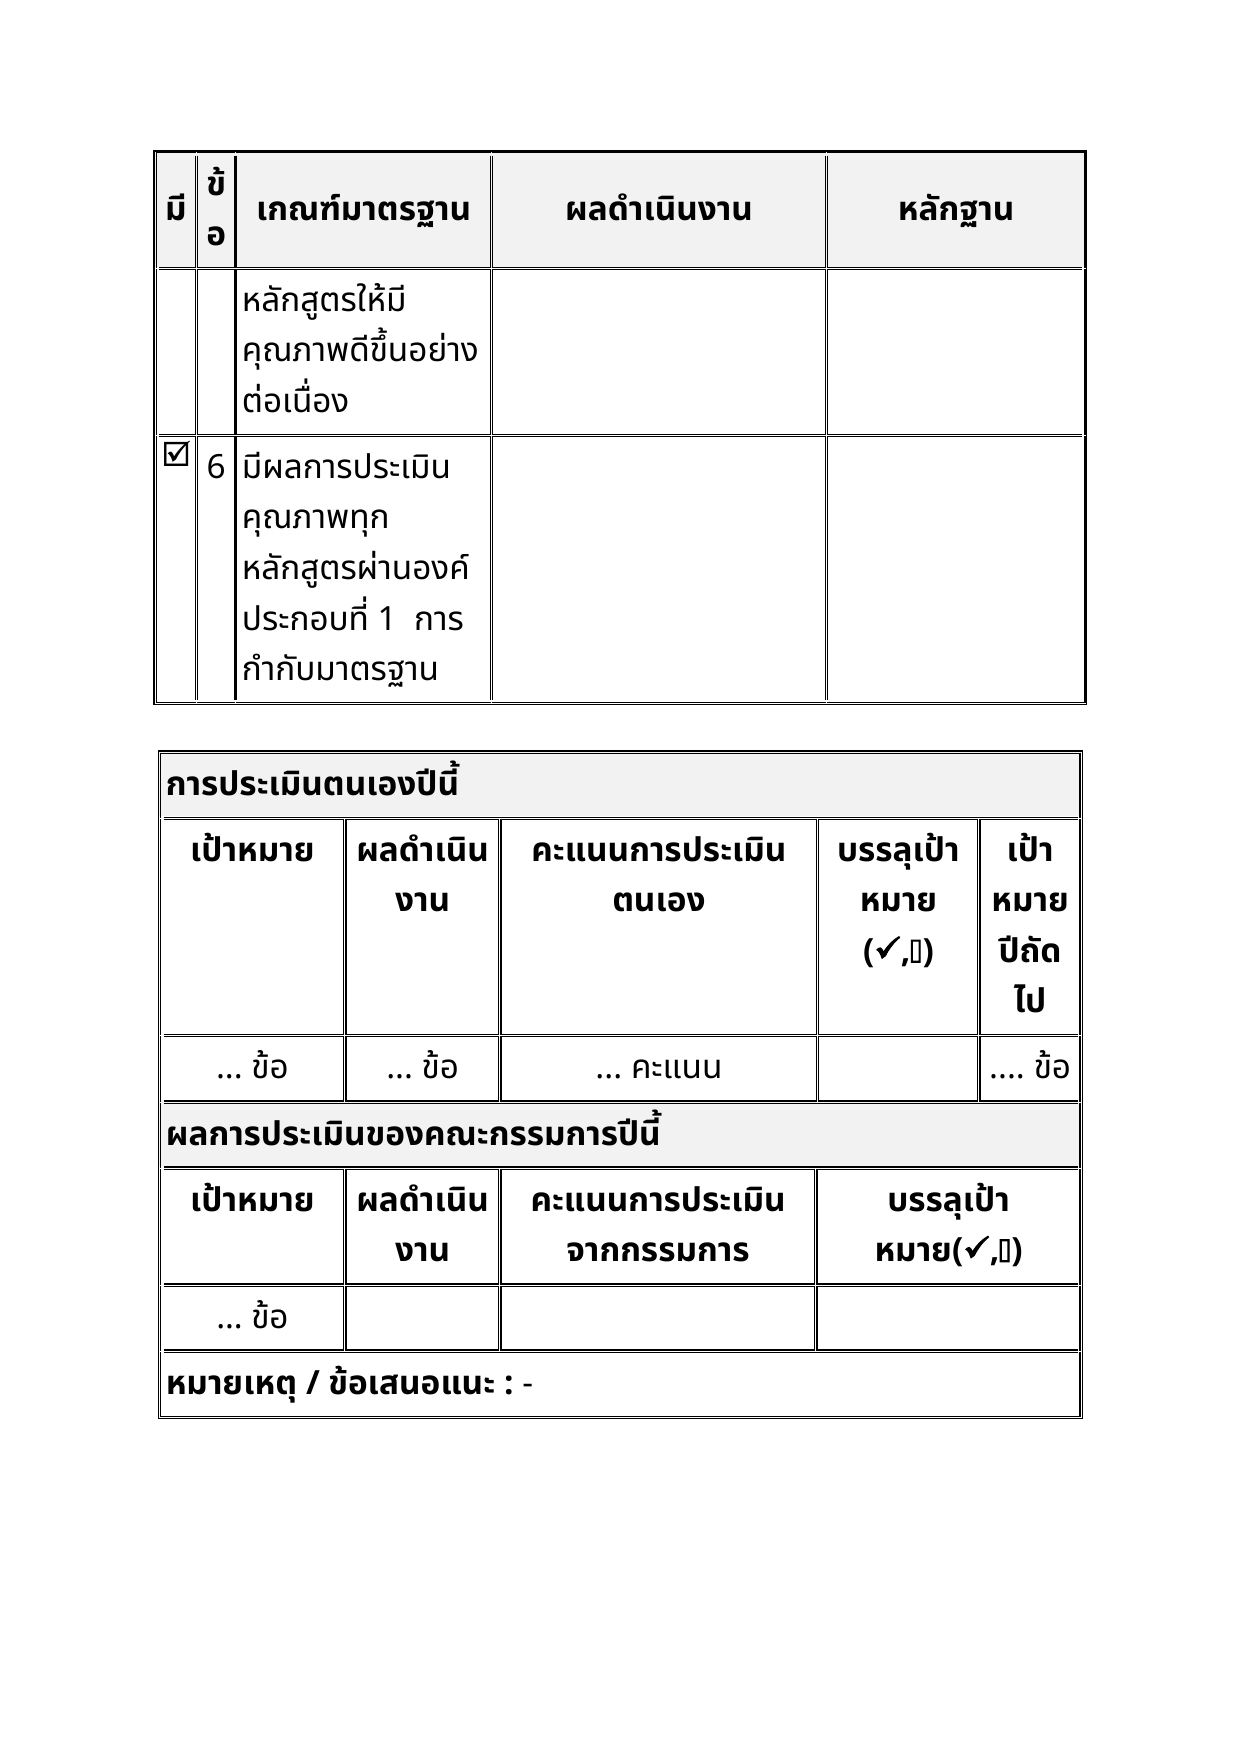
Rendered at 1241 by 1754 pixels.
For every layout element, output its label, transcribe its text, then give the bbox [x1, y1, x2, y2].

table_cell เป้าหมาย ปีถัดไป [979, 816, 1080, 1034]
table_header ผลดำเนินงาน [491, 153, 826, 267]
table_cell 5 [198, 270, 234, 433]
table_cell .... ข้อ [979, 1034, 1081, 1100]
table_cell 6 [196, 437, 235, 702]
table_cell เป้าหมาย [161, 816, 345, 1034]
table_cell คะแนนการประเมินจากกรรมการ [502, 1170, 814, 1283]
table_cell คะแนนการประเมินตนเอง [502, 820, 816, 1034]
table_header การประเมินตนเองปีนี้ [161, 754, 1079, 816]
table_cell ผลการประเมินของคณะกรรมการปีนี้ [161, 1100, 1080, 1166]
table_cell ... ข้อ [159, 1034, 345, 1100]
table_cell บรรลุเป้าหมาย(,) [818, 1166, 1080, 1283]
table_cell [155, 267, 196, 433]
table_cell บรรลุเป้าหมาย (,) [819, 820, 977, 1034]
table_cell [347, 1287, 498, 1349]
table_header มี [157, 153, 196, 267]
table_cell [502, 1287, 814, 1349]
table_header ข้อ [196, 153, 235, 267]
table_cell [826, 267, 1086, 433]
table_cell [493, 270, 825, 433]
table_cell ... ข้อ [347, 1037, 498, 1100]
table_cell ผลดำเนินงาน [347, 1170, 498, 1283]
table_cell ผลดำเนินงาน [347, 820, 498, 1034]
table_cell [819, 1037, 977, 1100]
table_cell ... คะแนน [502, 1037, 816, 1100]
table_cell เป้าหมาย [161, 1166, 343, 1283]
table_cell … ข้อ [161, 1283, 343, 1349]
table_header เกณฑ์มาตรฐาน [235, 153, 491, 267]
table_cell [237, 270, 490, 433]
table_cell หมายเหตุ / ข้อเสนอแนะ : - [161, 1349, 1080, 1416]
table_header หลักฐาน [826, 153, 1084, 267]
table_cell [818, 1283, 1080, 1349]
table_cell [491, 437, 826, 702]
table_cell [826, 434, 1085, 702]
table_cell มีผลการประเมินคุณภาพทุกหลักสูตรผ่านองค์ประกอบที่ 1 การกำกับมาตรฐาน [235, 437, 491, 702]
table_cell [157, 434, 196, 702]
